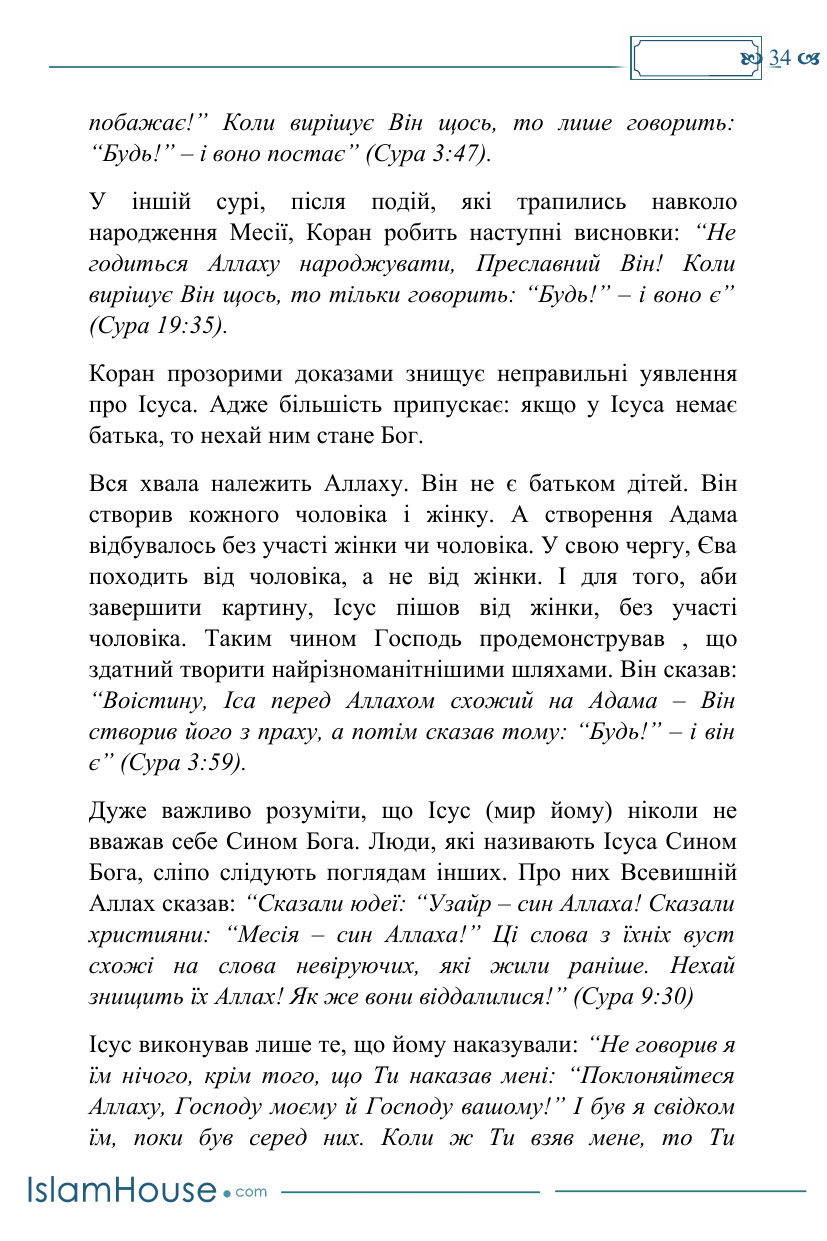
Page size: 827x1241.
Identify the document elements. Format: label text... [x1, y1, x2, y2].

text Дуже важливо розуміти, що Ісус (мир йому) ніколи не вважав себе Сином Бога. Люди, які називають Ісуса Сином Бога, сліпо слідують поглядам інших. Про них Всевишній Аллах сказав: “Сказали юдеї: “Узайр – син Аллаха! Сказали християни: “Месія – син Аллаха!” Ці слова з їхніх вуст схожі на слова невіруючих, які жили раніше. Нехай знищить їх Аллах! Як же вони віддалилися!” (Сура 9:30) [89, 886, 738, 1010]
text Вся хвала належить Аллаху. Він не є батьком дітей. Він створив кожного чоловіка і жінку. А створення Адама відбувалось без участі жінки чи чоловіка. У свою чергу, Єва походить від чоловіка, а не від жінки. І для того, аби завершити картину, Ісус пішов від жінки, без участі чоловіка. Таким чином Господь продемонстрував , що здатний творити найрізноманітнішими шляхами. Він сказав: “Воістину, Іса перед Аллахом схожий на Адама – Він створив його з праху, а потім сказав тому: “Будь!” – і він є” (Сура 3:59). [89, 683, 738, 776]
picture [548, 1170, 807, 1208]
text Коран прозорими доказами знищує неправильні уявлення про Ісуса. Адже більшість припускає: якщо у Ісуса немає батька, то нехай ним стане Бог. [89, 418, 738, 449]
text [89, 107, 738, 167]
picture [20, 1171, 541, 1209]
text У іншій сурі, після подій, які трапились навколо народження Месії, Коран робить наступні висновки: “Не годиться Аллаху народжувати, Преславний Він! Коли вирішує Він щось, то тільки говорить: “Будь!” – і воно є” (Сура 19:35). [89, 215, 738, 339]
